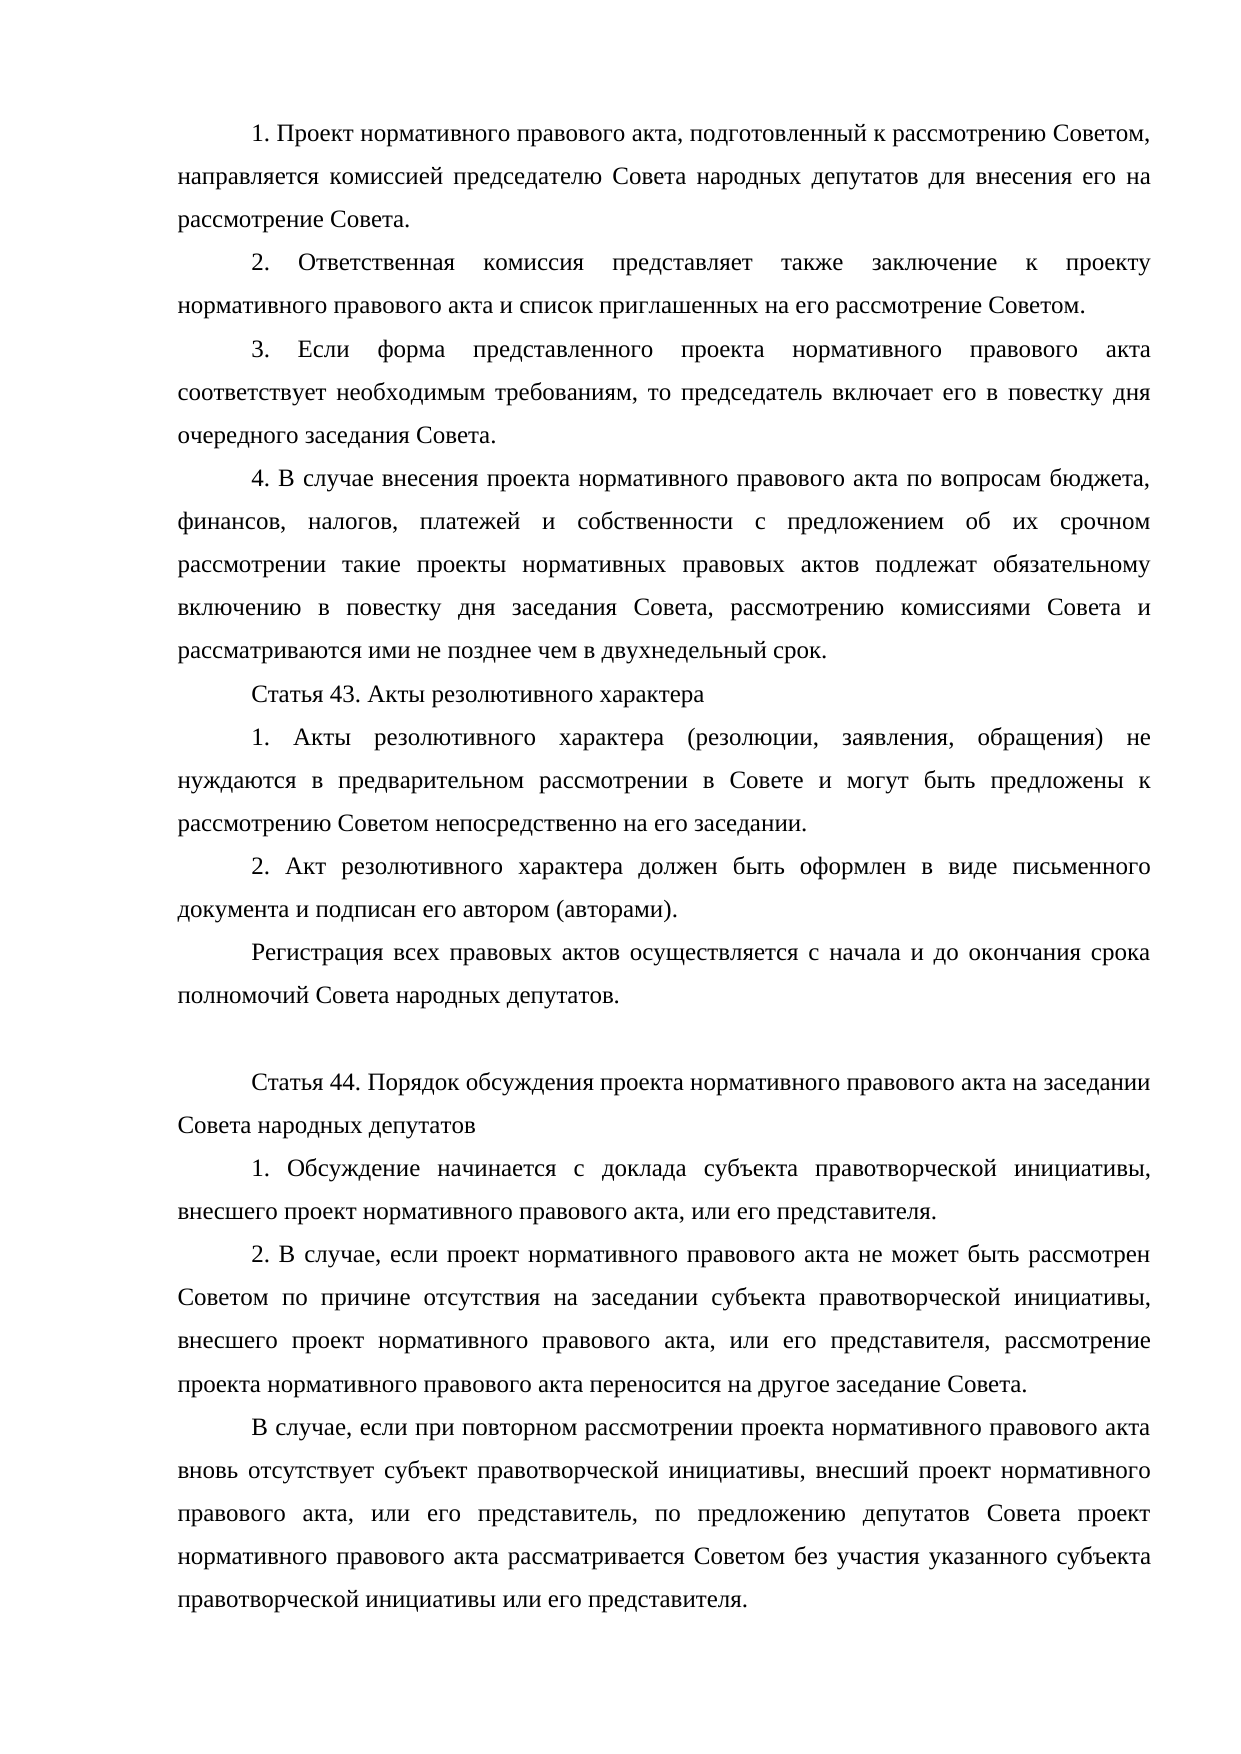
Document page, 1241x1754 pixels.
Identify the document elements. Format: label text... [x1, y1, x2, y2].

text 4. В случае внесения проекта нормативного правового акта по вопросам бюджета, финансов, налогов, платежей и собственности с предложением об их срочном рассмотрении такие проекты нормативных правовых актов подлежат обязательному включению в повестку дня заседания Совета, рассмотрению комиссиями Совета и рассматриваются ими не позднее чем в двухнедельный срок. [177, 463, 1152, 664]
text В случае, если при повторном рассмотрении проекта нормативного правового акта вновь отсутствует субъект правотворческой инициативы, внесший проект нормативного правового акта, или его представитель, по предложению депутатов Совета проект нормативного правового акта рассматривается Советом без участия указанного субъекта правотворческой инициативы или его представителя. [177, 1412, 1152, 1613]
text 2. Акт резолютивного характера должен быть оформлен в виде письменного документа и подписан его автором (авторами). [177, 851, 1152, 923]
text 2. В случае, если проект нормативного правового акта не может быть рассмотрен Советом по причине отсутствия на заседании субъекта правотворческой инициативы, внесшего проект нормативного правового акта, или его представителя, рассмотрение проекта нормативного правового акта переносится на другое заседание Совета. [177, 1239, 1152, 1397]
text Статья 43. Акты резолютивного характера [177, 679, 1152, 707]
text 3. Если форма представленного проекта нормативного правового акта соответствует необходимым требованиям, то председатель включает его в повестку дня очередного заседания Совета. [177, 334, 1152, 449]
text 1. Акты резолютивного характера (резолюции, заявления, обращения) не нуждаются в предварительном рассмотрении в Совете и могут быть предложены к рассмотрению Советом непосредственно на его заседании. [177, 722, 1152, 837]
text 2. Ответственная комиссия представляет также заключение к проекту нормативного правового акта и список приглашенных на его рассмотрение Советом. [177, 247, 1152, 319]
text 1. Обсуждение начинается с доклада субъекта правотворческой инициативы, внесшего проект нормативного правового акта, или его представителя. [177, 1153, 1152, 1225]
text Регистрация всех правовых актов осуществляется с начала и до окончания срока полномочий Совета народных депутатов. [177, 937, 1152, 1009]
text Статья 44. Порядок обсуждения проекта нормативного правового акта на заседании Совета народных депутатов [177, 1067, 1152, 1139]
text 1. Проект нормативного правового акта, подготовленный к рассмотрению Советом, направляется комиссией председателю Совета народных депутатов для внесения его на рассмотрение Совета. [177, 118, 1152, 233]
